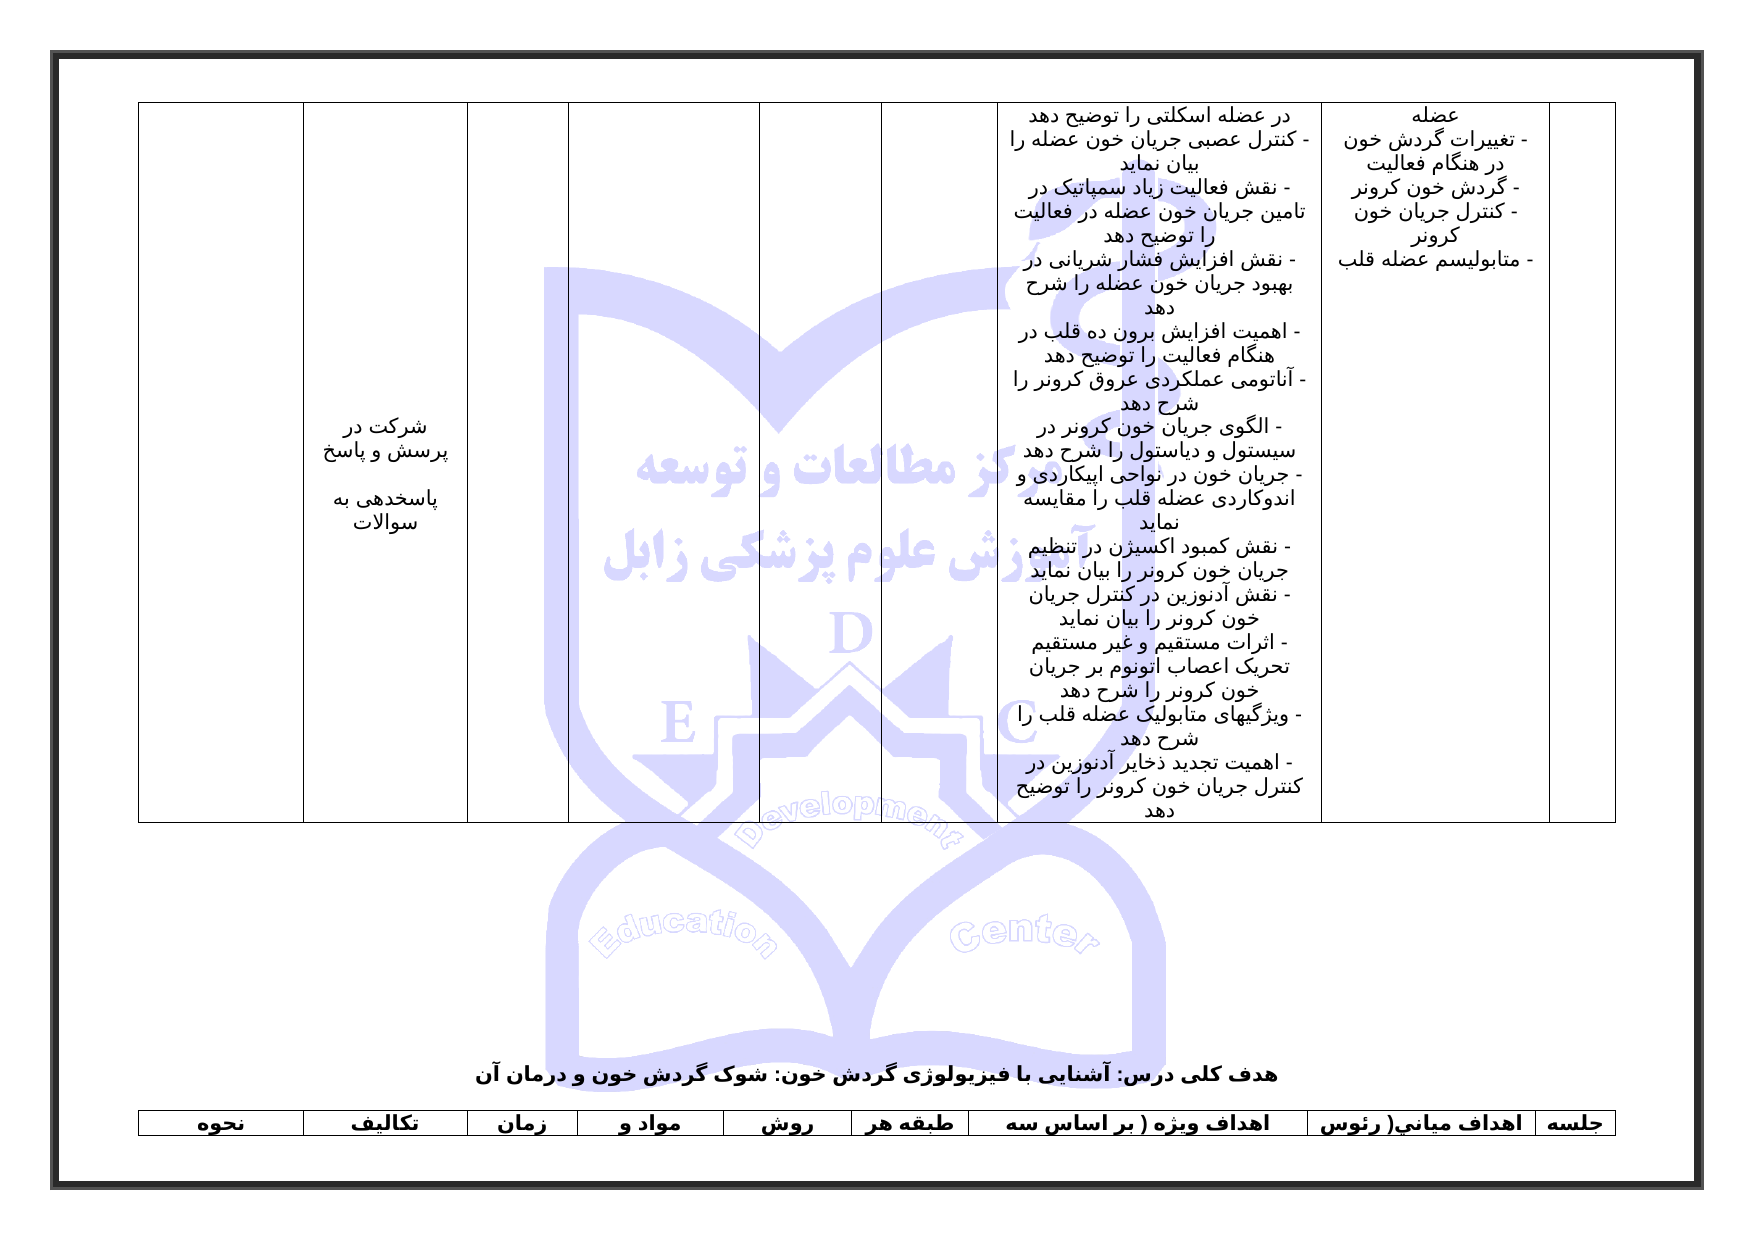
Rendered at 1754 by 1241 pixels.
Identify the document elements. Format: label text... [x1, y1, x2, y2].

table_header طبقه هر حيطه [852, 1111, 968, 1135]
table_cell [304, 103, 467, 822]
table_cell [1322, 103, 1549, 822]
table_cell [569, 103, 759, 822]
text هدف کلی درس: آشنایی با فیزیولوژی گردش خون: شوک گردش خون و درمان آن [150, 1062, 1604, 1086]
table_header جلسه تاريخ [1536, 1111, 1615, 1135]
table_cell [139, 103, 303, 822]
table_header روش ياددهي يادگيري [724, 1111, 851, 1135]
table_header زمان جلسه ( دقيقه) [468, 1111, 577, 1135]
table_cell شناختي [882, 103, 997, 822]
table_cell 8 [1550, 103, 1615, 822]
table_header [969, 1111, 1307, 1135]
table_cell سخنرانی پرسش و پاسخ [760, 103, 881, 822]
table_cell 100 دقیقه [468, 103, 568, 822]
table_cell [998, 103, 1321, 822]
table_header تكاليف دانشجو [304, 1111, 467, 1135]
table_header مواد و وسايل آموزشي [578, 1111, 723, 1135]
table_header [1308, 1111, 1535, 1135]
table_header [139, 1111, 303, 1135]
